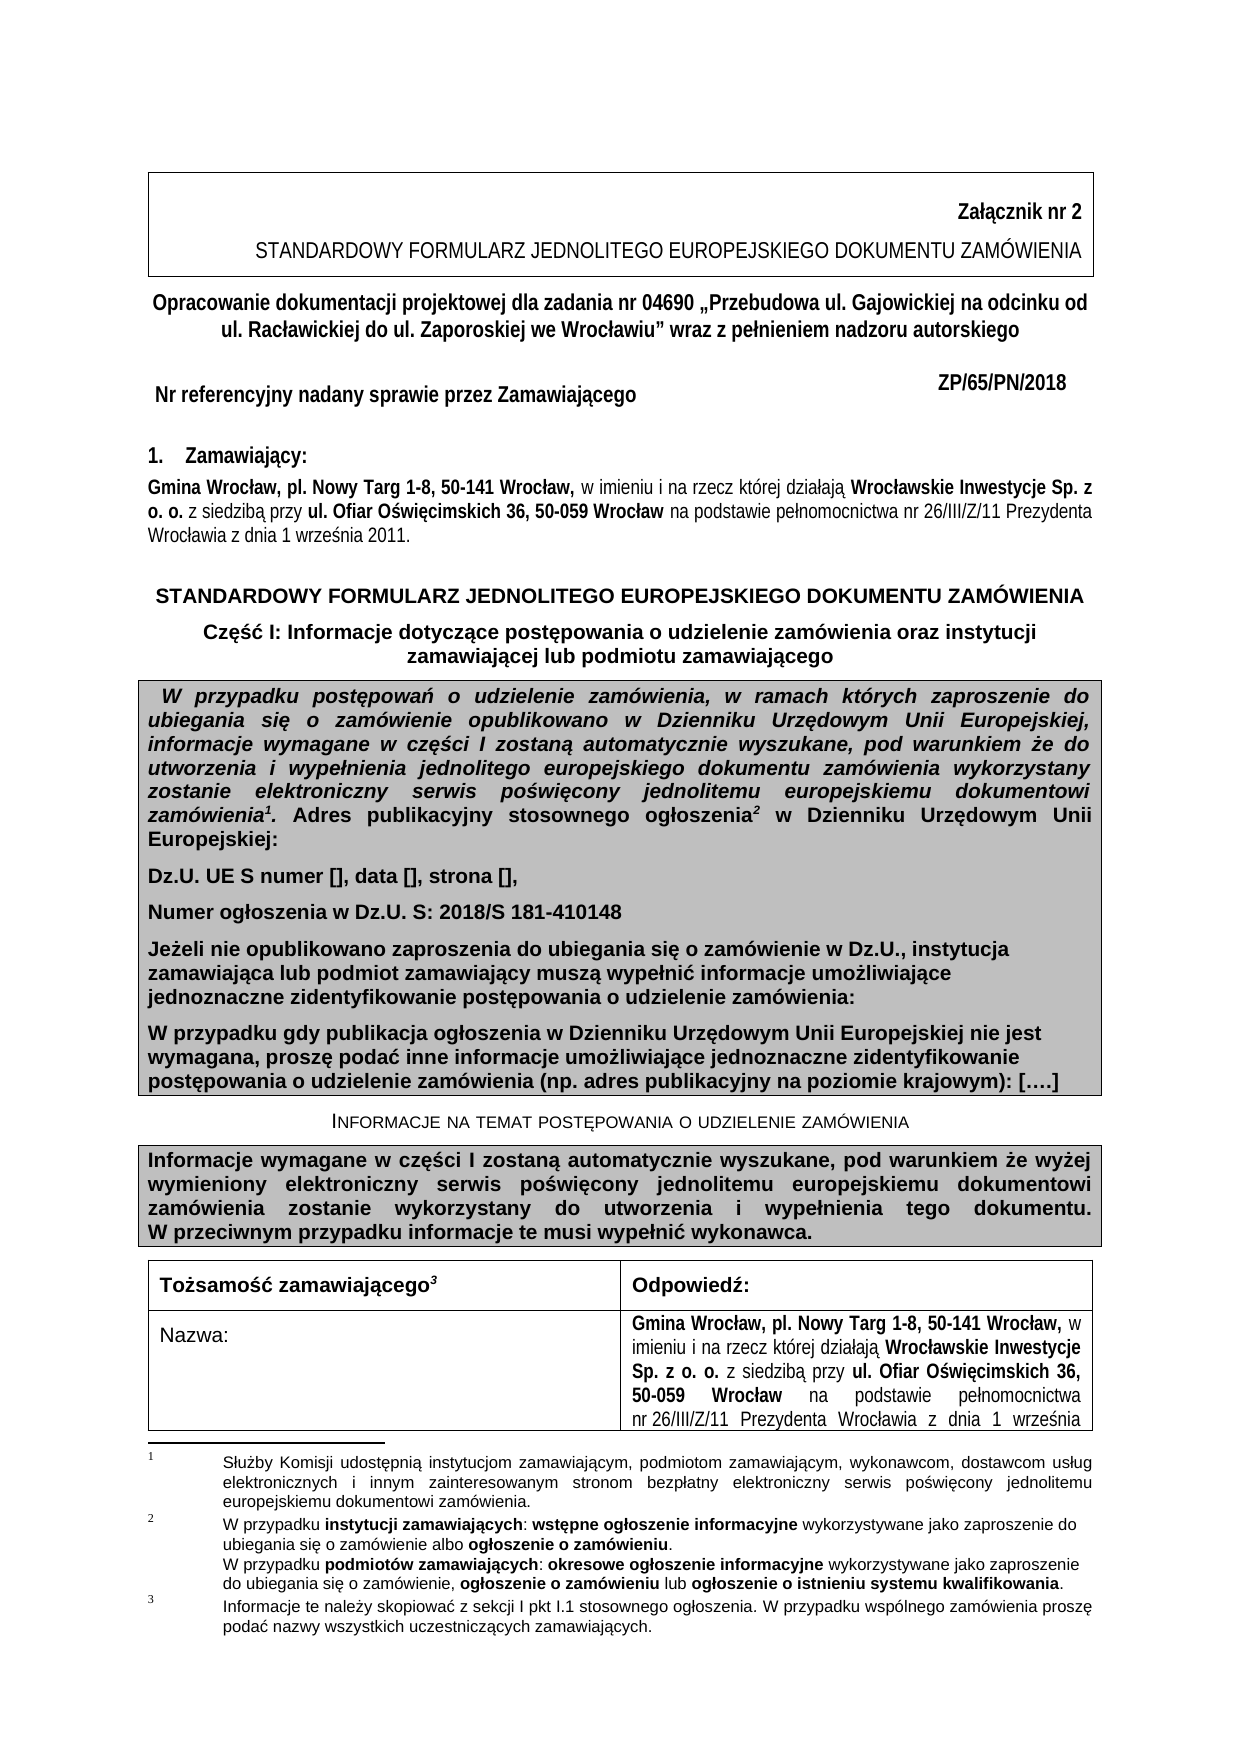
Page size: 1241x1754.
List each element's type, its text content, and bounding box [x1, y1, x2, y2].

list Gmina Wrocław, pl. Nowy Targ 1-8, 50-141 Wrocław, w imieniu i na rzecz której działają Wrocławskie Inwestycje Sp. z o. o. z siedzibą przy ul. Ofiar Oświęcimskich 36, 50-059 Wrocław na podstawie pełnomocnictwa nr 26/III/Z/11 Prezydenta Wrocławia z dnia 1 września 2011. [148, 475, 1093, 547]
text Numer ogłoszenia w Dz.U. S: 2018/S 181-410148 [139, 897, 1101, 924]
title Informacje na temat postępowania o udzielenie zamówienia [148, 1108, 1093, 1132]
title Część I: Informacje dotyczące postępowania o udzielenie zamówienia oraz instytucji zamawiającej lub podmiotu zamawiającego [148, 620, 1093, 668]
table_header Załącznik nr 2 STANDARDOWY FORMULARZ JEDNOLITEGO EUROPEJSKIEGO DOKUMENTU ZAMÓWIENIA [149, 173, 1093, 276]
list Zamawiający: [148, 440, 1093, 469]
table_header ZP/65/PN/2018 [819, 354, 1074, 415]
table_header Tożsamość zamawiającego [149, 1261, 620, 1309]
table_header Odpowiedź: [621, 1261, 1092, 1309]
table_header Nr referencyjny nadany sprawie przez Zamawiającego [148, 354, 819, 415]
text Jeżeli nie opublikowano zaproszenia do ubiegania się o zamówienie w Dz.U., instytucja zamawiająca lub podmiot zamawiający muszą wypełnić informacje umożliwiające jednoznaczne zidentyfikowanie postępowania o udzielenie zamówienia: [139, 933, 1101, 1008]
text Standardowy formularz jednolitego europejskiego dokumentu zamówienia [148, 583, 1093, 607]
text Informacje wymagane w części I zostaną automatycznie wyszukane, pod warunkiem że wyżej wymieniony elektroniczny serwis poświęcony jednolitemu europejskiemu dokumentowi zamówienia zostanie wykorzystany do utworzenia i wypełnienia tego dokumentu. W przeciwnym przypadku informacje te musi wypełnić wykonawca. [139, 1146, 1101, 1246]
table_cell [621, 1311, 1092, 1430]
table_cell Nazwa: [149, 1311, 620, 1430]
text W przypadku postępowań o udzielenie zamówienia, w ramach których zaproszenie do ubiegania się o zamówienie opublikowano w Dzienniku Urzędowym Unii Europejskiej, informacje wymagane w części I zostaną automatycznie wyszukane, pod warunkiem że do utworzenia i wypełnienia jednolitego europejskiego dokumentu zamówienia wykorzystany zostanie elektroniczny serwis poświęcony jednolitemu europejskiemu dokumentowi zamówienia. Adres publikacyjny stosownego ogłoszenia w Dzienniku Urzędowym Unii Europejskiej: [139, 681, 1101, 851]
text Dz.U. UE S numer [], data [], strona [], [139, 861, 1101, 888]
text Opracowanie dokumentacji projektowej dla zadania nr 04690 „Przebudowa ul. Gajowickiej na odcinku od ul. Racławickiej do ul. Zaporoskiej we Wrocławiu” wraz z pełnieniem nadzoru autorskiego [148, 289, 1093, 342]
text W przypadku gdy publikacja ogłoszenia w Dzienniku Urzędowym Unii Europejskiej nie jest wymagana, proszę podać inne informacje umożliwiające jednoznaczne zidentyfikowanie postępowania o udzielenie zamówienia (np. adres publikacyjny na poziomie krajowym): [….] [139, 1018, 1101, 1095]
